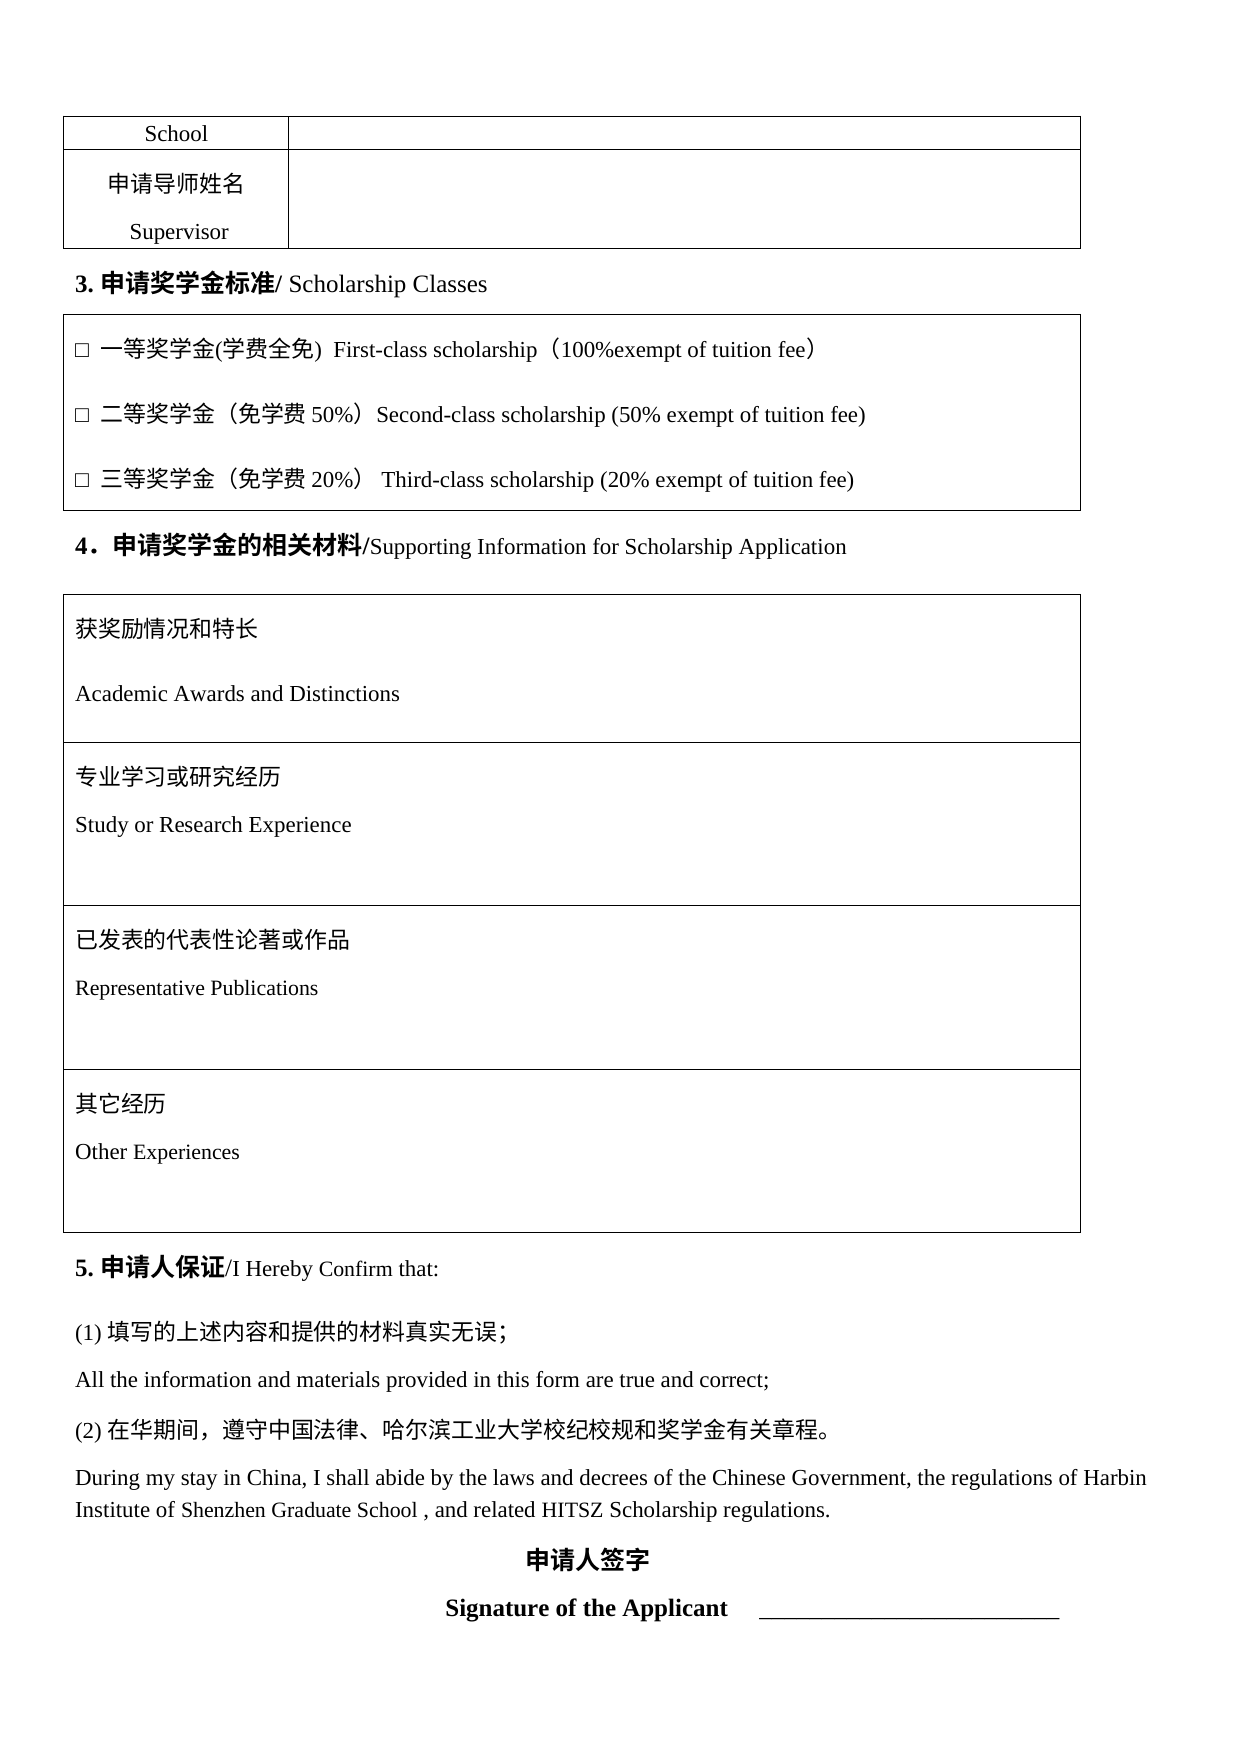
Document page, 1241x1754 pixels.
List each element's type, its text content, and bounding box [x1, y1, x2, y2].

table_cell 申请学习院系 School [64, 117, 288, 149]
text (1) 填写的上述内容和提供的材料真实无误； [75, 1298, 1165, 1363]
text (2) 在华期间，遵守中国法律、哈尔滨工业大学校纪校规和奖学金有关章程。 [75, 1396, 1165, 1461]
table_cell [289, 150, 1080, 248]
table_cell 申请导师姓名 Supervisor [64, 150, 288, 248]
text 4．申请奖学金的相关材料/Supporting Information for Scholarship Application [75, 511, 1165, 576]
text During my stay in China, I shall abide by the laws and decrees of the Chinese Government, the regulations of Harbin Institute of Shenzhen Graduate School , and related HITSZ Scholarship regulations. [75, 1461, 1165, 1526]
table_cell 专业学习或研究经历 Study or Research Experience [64, 743, 1080, 905]
table_cell 已发表的代表性论著或作品 Representative Publications [64, 906, 1080, 1069]
text All the information and materials provided in this form are true and correct; [75, 1363, 1165, 1396]
table_cell 其它经历 Other Experiences [64, 1070, 1080, 1232]
text 申请人签字 [525, 1526, 1165, 1591]
text 3. 申请奖学金标准/ Scholarship Classes [75, 249, 1165, 314]
table_header □ 一等奖学金(学费全免) First-class scholarship（100%exempt of tuition fee） □ 二等奖学金（免学费50%）Second-class scholarship (50% exempt of tuition fee) □ 三等奖学金（免学费20%） Third-class scholarship (20% exempt of tuition fee) [64, 315, 1080, 510]
table_header 获奖励情况和特长 Academic Awards and Distinctions [64, 595, 1080, 742]
table_cell [289, 117, 1080, 149]
text 5. 申请人保证/I Hereby Confirm that: [75, 1233, 1165, 1298]
text Signature of the Applicant ________________________ [445, 1591, 1165, 1623]
